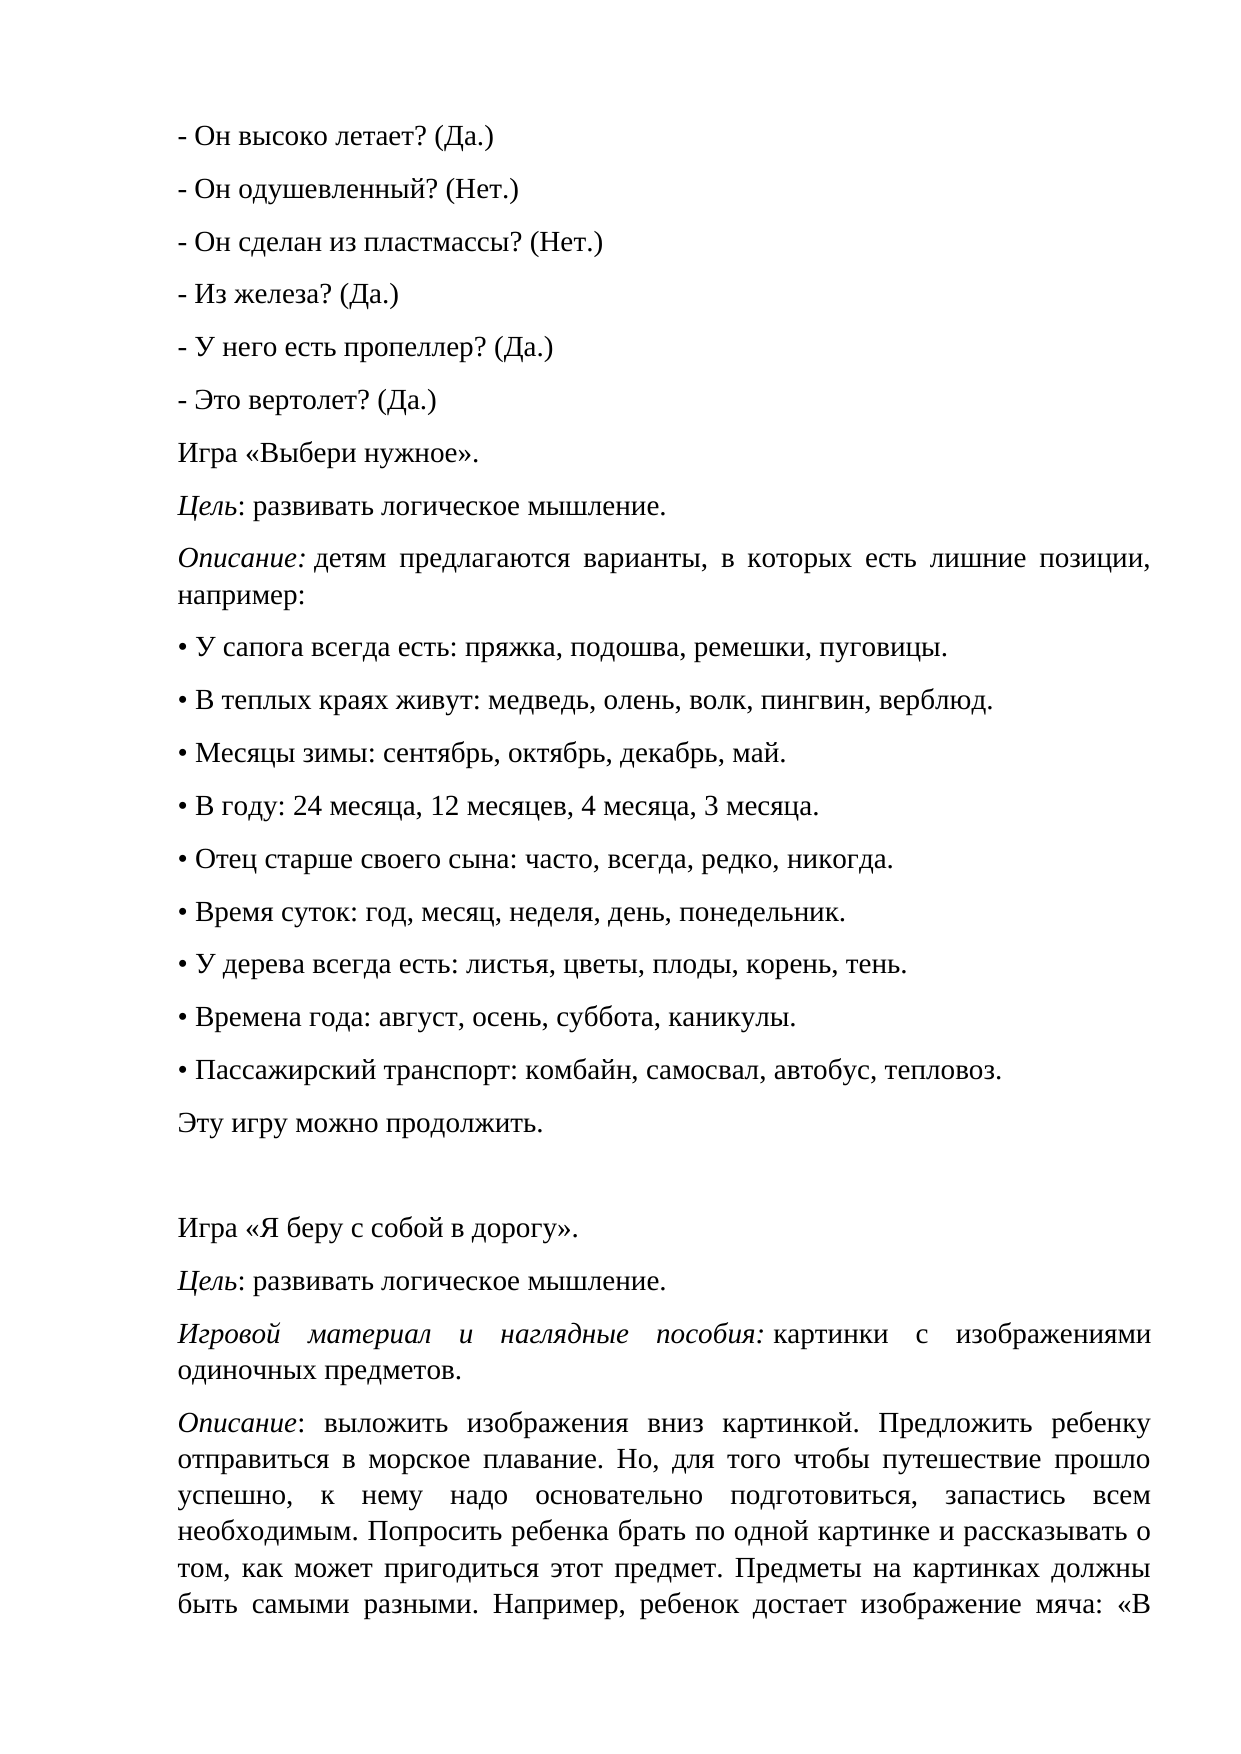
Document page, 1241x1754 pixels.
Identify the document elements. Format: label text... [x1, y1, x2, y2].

text - Это вертолет? (Да.) [177, 382, 1152, 416]
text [177, 1405, 1152, 1619]
text • В теплых краях живут: медведь, олень, волк, пингвин, верблюд. [177, 682, 1152, 716]
text Эту игру можно продолжить. [177, 1105, 1152, 1138]
text • Время суток: год, месяц, неделя, день, понедельник. [177, 894, 1152, 927]
text - Он сделан из пластмассы? (Нет.) [177, 224, 1152, 257]
text Игра «Я беру с собой в дорогу». [177, 1211, 1152, 1244]
text - Он одушевленный? (Нет.) [177, 171, 1152, 204]
text - Он высоко летает? (Да.) [177, 118, 1152, 152]
text • Отец старше своего сына: часто, всегда, редко, никогда. [177, 841, 1152, 874]
text - У него есть пропеллер? (Да.) [177, 329, 1152, 363]
text • У дерева всегда есть: листья, цветы, плоды, корень, тень. [177, 946, 1152, 980]
text • Месяцы зимы: сентябрь, октябрь, декабрь, май. [177, 735, 1152, 769]
text Игровой материал и наглядные пособия: картинки с изображениями одиночных предметов. [177, 1316, 1152, 1386]
text Описание: детям предлагаются варианты, в которых есть лишние позиции, например: [177, 541, 1152, 610]
text Цель: развивать логическое мышление. [177, 1263, 1152, 1297]
text Игра «Выбери нужное». [177, 435, 1152, 468]
text • Пассажирский транспорт: комбайн, самосвал, автобус, тепловоз. [177, 1052, 1152, 1086]
text Цель: развивать логическое мышление. [177, 488, 1152, 521]
text • В году: 24 месяца, 12 месяцев, 4 месяца, 3 месяца. [177, 788, 1152, 822]
text - Из железа? (Да.) [177, 277, 1152, 310]
text • У сапога всегда есть: пряжка, подошва, ремешки, пуговицы. [177, 629, 1152, 663]
text • Времена года: август, осень, суббота, каникулы. [177, 999, 1152, 1033]
